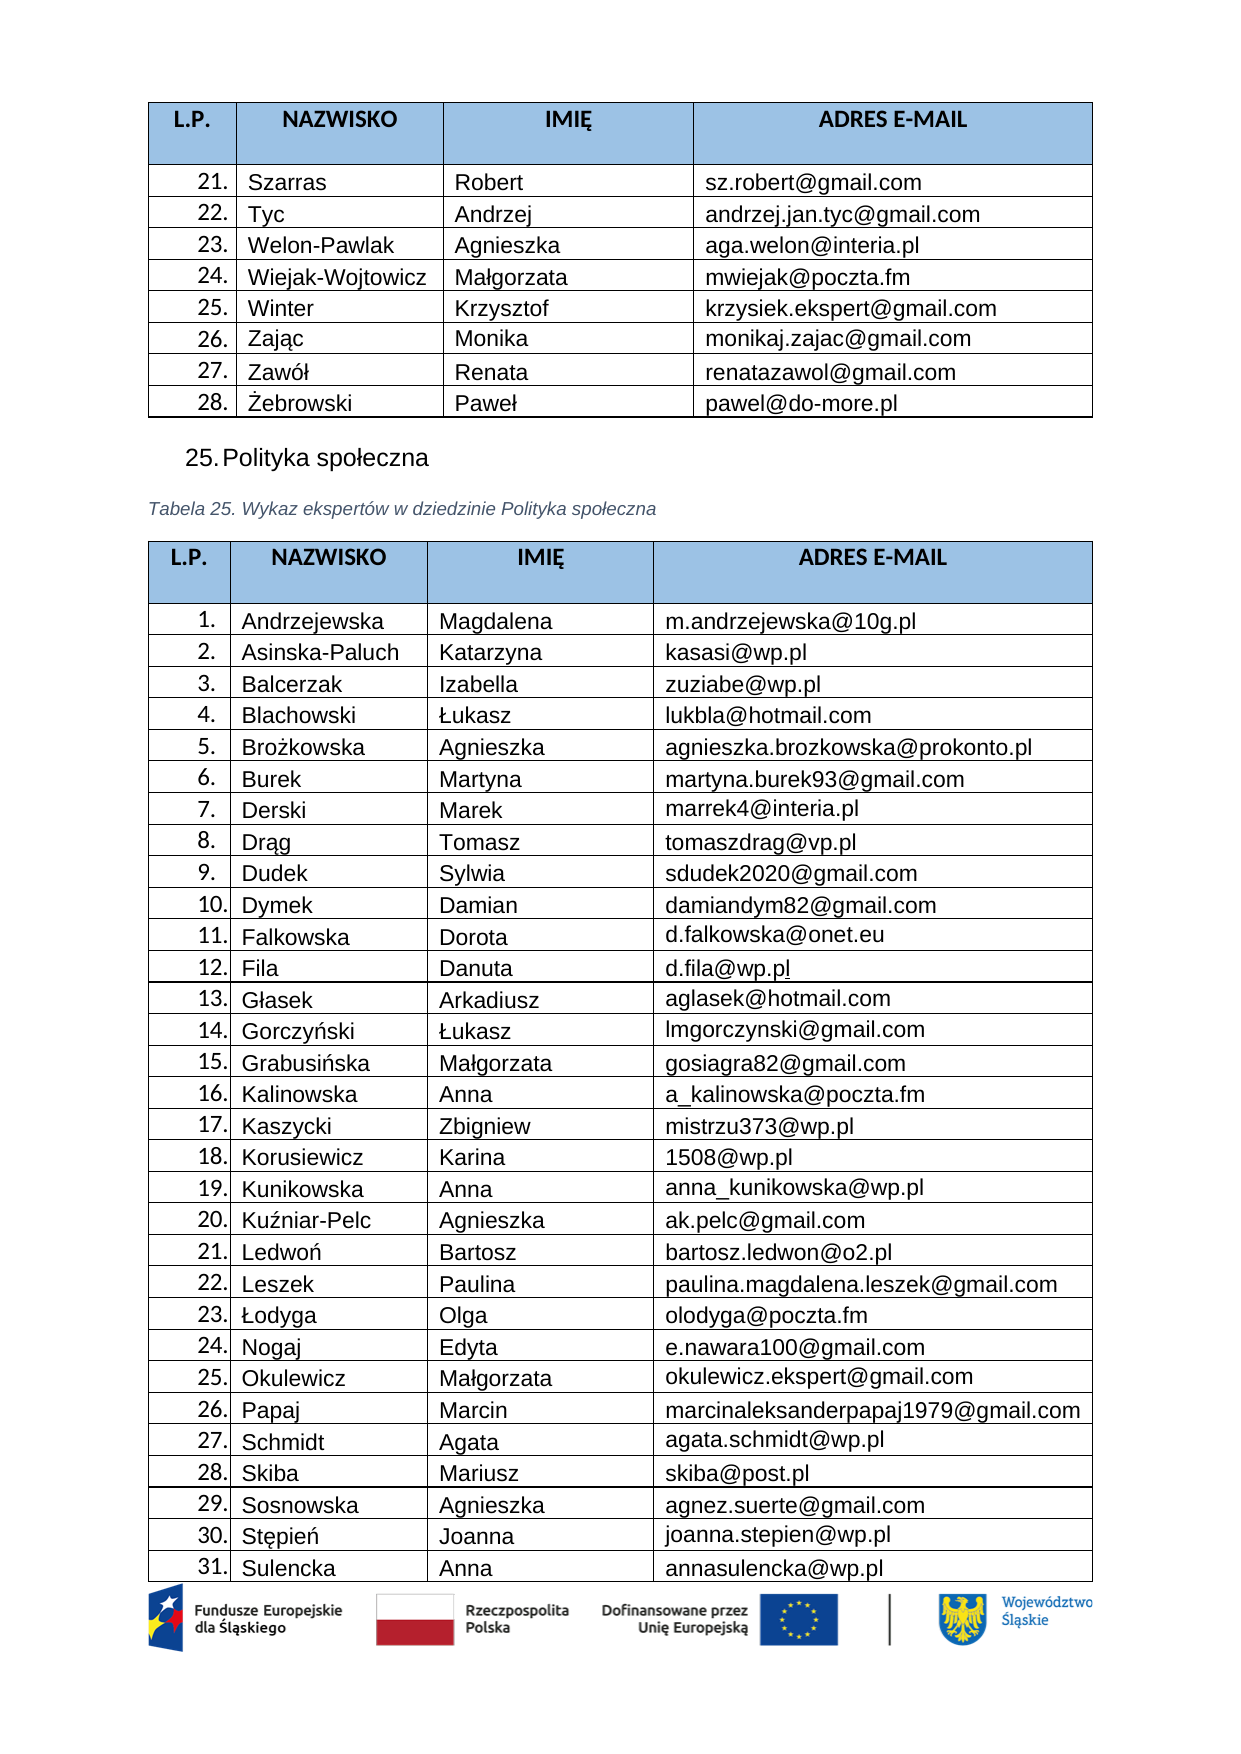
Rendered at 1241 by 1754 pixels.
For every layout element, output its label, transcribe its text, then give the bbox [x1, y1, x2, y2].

table_cell [149, 1361, 230, 1392]
table_cell [149, 1424, 230, 1455]
table_cell sz.robert@gmail.com [694, 165, 1092, 196]
table_cell [149, 1140, 230, 1171]
table_cell [149, 635, 230, 666]
table_header ADRES E-MAIL [654, 542, 1092, 603]
table_cell Burek [231, 761, 427, 792]
table_cell tomaszdrag@vp.pl [654, 825, 1092, 855]
table_cell Dymek [231, 888, 427, 918]
table_cell andrzej.jan.tyc@gmail.com [694, 197, 1092, 227]
table_cell Kaszycki [231, 1109, 427, 1139]
table_cell m.andrzejewska@10g.pl [654, 604, 1092, 634]
table_cell Łukasz [428, 698, 653, 729]
table_cell Kuźniar-Pelc [231, 1203, 427, 1234]
subtitle Polityka społeczna [185, 442, 1092, 471]
table_cell [149, 260, 236, 290]
table_cell [149, 919, 230, 950]
table_cell olodyga@poczta.fm [654, 1298, 1092, 1328]
table_cell Andrzej [444, 197, 693, 227]
table_header L.P. [149, 103, 236, 164]
table_cell Małgorzata [444, 260, 693, 290]
table_cell paulina.magdalena.leszek@gmail.com [654, 1266, 1092, 1297]
table_cell Danuta [428, 951, 653, 981]
table_cell Marek [428, 793, 653, 823]
table_cell Mariusz [428, 1456, 653, 1486]
table_cell Olga [428, 1298, 653, 1328]
table_cell [149, 1298, 230, 1328]
table_header NAZWISKO [237, 103, 443, 164]
table_cell annasulencka@wp.pl [654, 1551, 1092, 1581]
table_cell [149, 1393, 230, 1423]
table_cell mistrzu373@wp.pl [654, 1109, 1092, 1139]
table_cell [149, 1014, 230, 1044]
table_cell Damian [428, 888, 653, 918]
table_cell [149, 197, 236, 227]
table_cell Leszek [231, 1266, 427, 1297]
table_cell a_kalinowska@poczta.fm [654, 1077, 1092, 1108]
table_cell Paweł [444, 386, 693, 416]
table_header ADRES E-MAIL [694, 103, 1092, 164]
table_cell [149, 354, 236, 385]
table_cell Sulencka [231, 1551, 427, 1581]
table_cell Falkowska [231, 919, 427, 950]
table_cell kasasi@wp.pl [654, 635, 1092, 666]
table_cell martyna.burek93@gmail.com [654, 761, 1092, 792]
table_cell Karina [428, 1140, 653, 1171]
table_cell Szarras [237, 165, 443, 196]
table_cell monikaj.zajac@gmail.com [694, 323, 1092, 353]
table_cell Grabusińska [231, 1046, 427, 1076]
table_cell Anna [428, 1551, 653, 1581]
table_cell [149, 825, 230, 855]
table_cell Anna [428, 1172, 653, 1202]
table_cell Zawół [237, 354, 443, 385]
table_cell joanna.stepien@wp.pl [654, 1519, 1092, 1549]
table_cell Zbigniew [428, 1109, 653, 1139]
text Tabela 25. Wykaz ekspertów w dziedzinie Polityka społeczna [148, 498, 1092, 520]
table_cell [149, 604, 230, 634]
table_cell krzysiek.ekspert@gmail.com [694, 291, 1092, 322]
table_cell [149, 1235, 230, 1265]
table_cell bartosz.ledwon@o2.pl [654, 1235, 1092, 1265]
table_cell [149, 1046, 230, 1076]
table_cell Tyc [237, 197, 443, 227]
table_cell gosiagra82@gmail.com [654, 1046, 1092, 1076]
table_cell okulewicz.ekspert@gmail.com [654, 1361, 1092, 1392]
table_cell Balcerzak [231, 667, 427, 697]
table_cell Papaj [231, 1393, 427, 1423]
table_cell Korusiewicz [231, 1140, 427, 1171]
table_cell Brożkowska [231, 730, 427, 760]
table_cell Głasek [231, 983, 427, 1013]
table_cell agnieszka.brozkowska@prokonto.pl [654, 730, 1092, 760]
table_cell [149, 1266, 230, 1297]
table_cell e.nawara100@gmail.com [654, 1330, 1092, 1360]
table_cell Paulina [428, 1266, 653, 1297]
table_cell Sosnowska [231, 1488, 427, 1518]
table_cell Żebrowski [237, 386, 443, 416]
table_cell Renata [444, 354, 693, 385]
table_cell renatazawol@gmail.com [694, 354, 1092, 385]
table_cell [149, 1330, 230, 1360]
table_cell [149, 730, 230, 760]
table_cell skiba@post.pl [654, 1456, 1092, 1486]
table_cell Agnieszka [428, 1488, 653, 1518]
table_cell Magdalena [428, 604, 653, 634]
table_cell Dorota [428, 919, 653, 950]
table_cell Agnieszka [444, 228, 693, 259]
table_header NAZWISKO [231, 542, 427, 603]
table_cell Tomasz [428, 825, 653, 855]
table_cell mwiejak@poczta.fm [694, 260, 1092, 290]
table_cell 1508@wp.pl [654, 1140, 1092, 1171]
table_cell marrek4@interia.pl [654, 793, 1092, 823]
table_cell lukbla@hotmail.com [654, 698, 1092, 729]
table_cell Edyta [428, 1330, 653, 1360]
table_cell Martyna [428, 761, 653, 792]
table_cell Dudek [231, 856, 427, 887]
table_cell Zając [237, 323, 443, 353]
table_cell [149, 856, 230, 887]
table_cell [149, 1172, 230, 1202]
table_cell Asinska-Paluch [231, 635, 427, 666]
table_cell Robert [444, 165, 693, 196]
table_cell [149, 1551, 230, 1581]
table_cell [149, 1456, 230, 1486]
table_cell Winter [237, 291, 443, 322]
table_cell Krzysztof [444, 291, 693, 322]
table_cell Schmidt [231, 1424, 427, 1455]
table_cell Agata [428, 1424, 653, 1455]
table_cell [149, 1203, 230, 1234]
table_cell Joanna [428, 1519, 653, 1549]
table_cell Marcin [428, 1393, 653, 1423]
table_cell [149, 1488, 230, 1518]
table_cell Fila [231, 951, 427, 981]
table_cell Agnieszka [428, 1203, 653, 1234]
table_cell [149, 793, 230, 823]
table_cell [149, 1109, 230, 1139]
table_cell Łodyga [231, 1298, 427, 1328]
table_cell [149, 1077, 230, 1108]
table_cell [149, 165, 236, 196]
table_cell Derski [231, 793, 427, 823]
table_header IMIĘ [444, 103, 693, 164]
table_cell sdudek2020@gmail.com [654, 856, 1092, 887]
table_cell agata.schmidt@wp.pl [654, 1424, 1092, 1455]
table_cell Małgorzata [428, 1361, 653, 1392]
table_cell Nogaj [231, 1330, 427, 1360]
table_cell aga.welon@interia.pl [694, 228, 1092, 259]
table_cell Łukasz [428, 1014, 653, 1044]
table_cell [149, 888, 230, 918]
table_cell [149, 386, 236, 416]
table_cell Izabella [428, 667, 653, 697]
table_cell Welon-Pawlak [237, 228, 443, 259]
table_cell Arkadiusz [428, 983, 653, 1013]
table_cell [149, 291, 236, 322]
table_cell damiandym82@gmail.com [654, 888, 1092, 918]
table_cell Okulewicz [231, 1361, 427, 1392]
table_cell pawel@do-more.pl [694, 386, 1092, 416]
table_cell [149, 983, 230, 1013]
table_cell [149, 698, 230, 729]
table_cell Wiejak-Wojtowicz [237, 260, 443, 290]
table_cell d.falkowska@onet.eu [654, 919, 1092, 950]
table_cell Ledwoń [231, 1235, 427, 1265]
table_cell [149, 667, 230, 697]
table_cell anna_kunikowska@wp.pl [654, 1172, 1092, 1202]
table_cell ak.pelc@gmail.com [654, 1203, 1092, 1234]
picture [148, 1583, 1093, 1652]
table_cell Bartosz [428, 1235, 653, 1265]
table_cell Monika [444, 323, 693, 353]
table_cell [149, 323, 236, 353]
table_cell [149, 1519, 230, 1549]
table_cell Katarzyna [428, 635, 653, 666]
table_cell Agnieszka [428, 730, 653, 760]
table_header IMIĘ [428, 542, 653, 603]
table_cell Stępień [231, 1519, 427, 1549]
table_cell zuziabe@wp.pl [654, 667, 1092, 697]
table_cell Kunikowska [231, 1172, 427, 1202]
table_cell Gorczyński [231, 1014, 427, 1044]
table_cell Sylwia [428, 856, 653, 887]
table_cell lmgorczynski@gmail.com [654, 1014, 1092, 1044]
table_cell Blachowski [231, 698, 427, 729]
table_cell Skiba [231, 1456, 427, 1486]
table_cell d.fila@wp.pl [654, 951, 1092, 981]
table_cell Małgorzata [428, 1046, 653, 1076]
table_cell Kalinowska [231, 1077, 427, 1108]
table_header L.P. [149, 542, 230, 603]
table_cell [149, 761, 230, 792]
table_cell agnez.suerte@gmail.com [654, 1488, 1092, 1518]
table_cell Anna [428, 1077, 653, 1108]
table_cell Drąg [231, 825, 427, 855]
table_cell marcinaleksanderpapaj1979@gmail.com [654, 1393, 1092, 1423]
table_cell [149, 951, 230, 981]
table_cell [149, 228, 236, 259]
table_cell Andrzejewska [231, 604, 427, 634]
table_cell aglasek@hotmail.com [654, 983, 1092, 1013]
